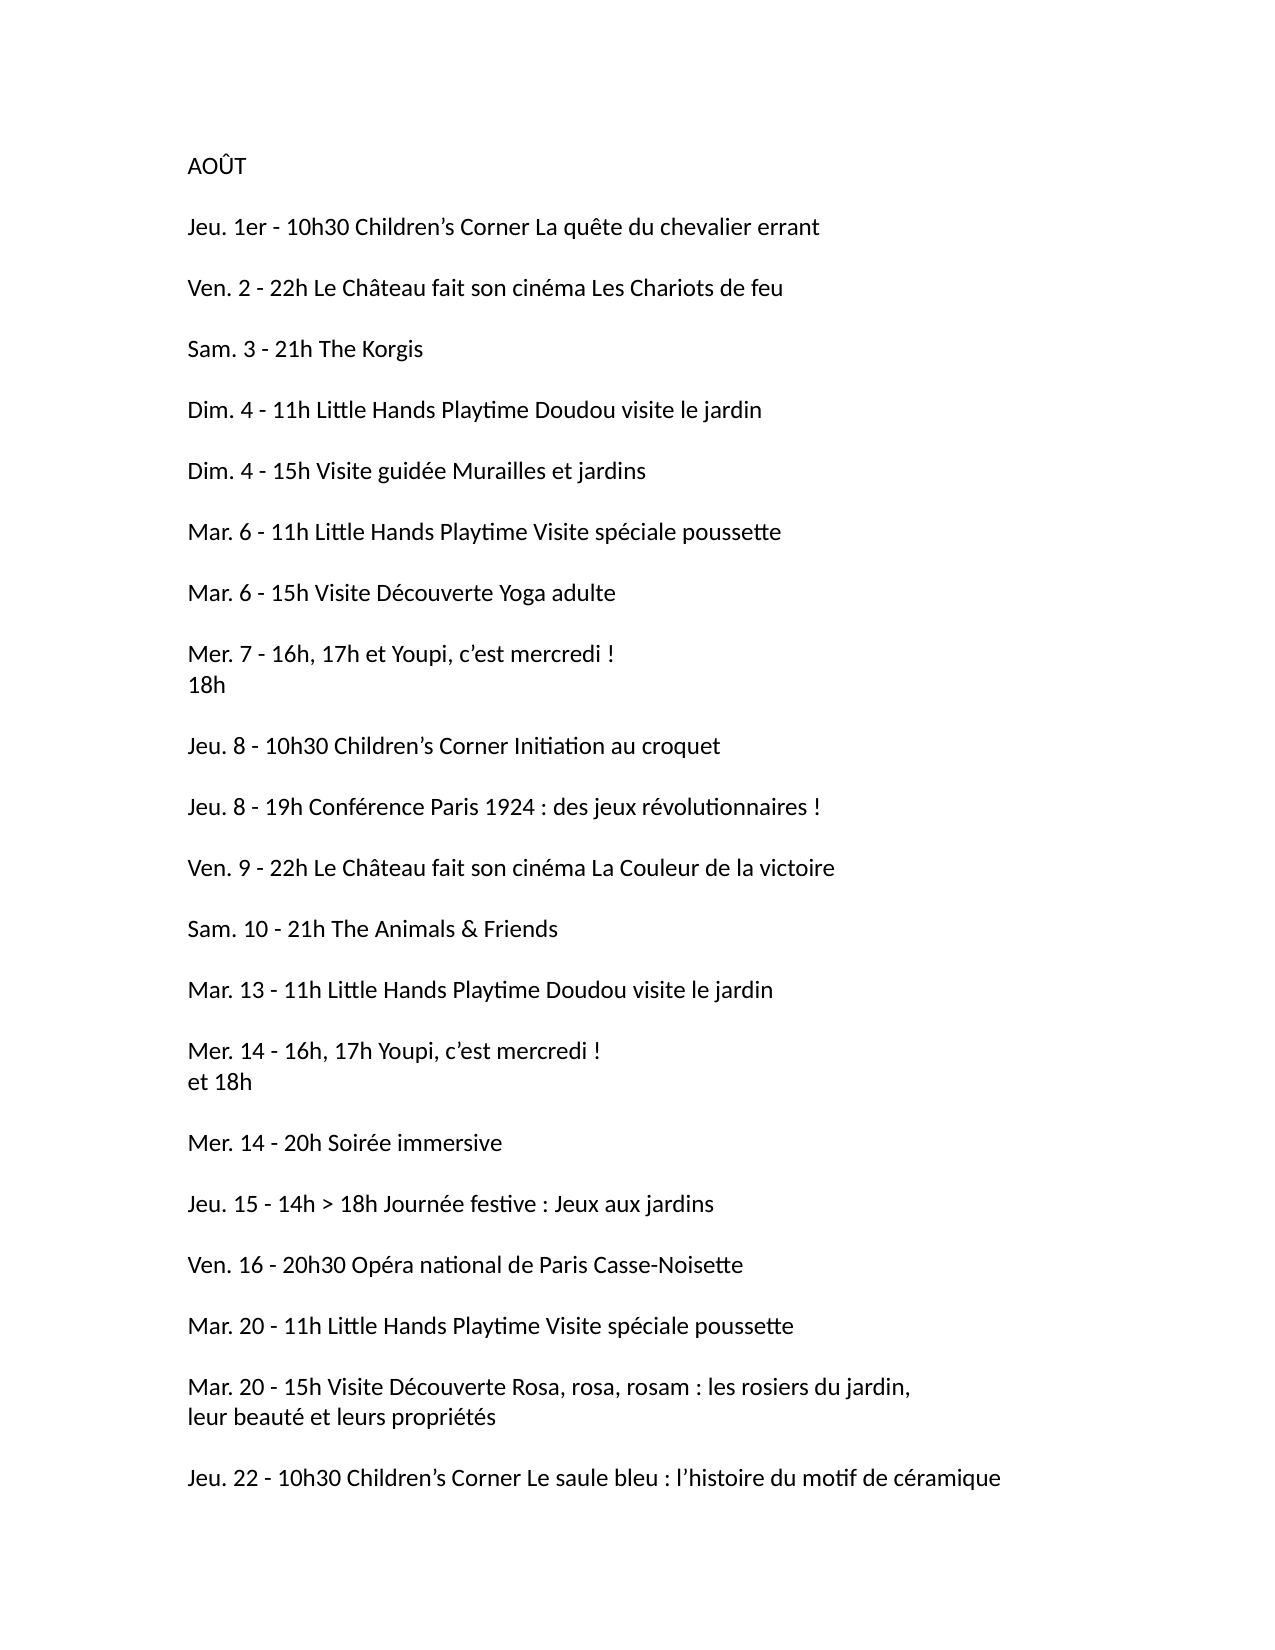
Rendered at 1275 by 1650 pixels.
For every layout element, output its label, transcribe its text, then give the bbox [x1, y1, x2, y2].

text Mar. 13 - 11h Little Hands Playtime Doudou visite le jardin [187, 974, 1087, 1004]
text Jeu. 8 - 19h Conférence Paris 1924 : des jeux révolutionnaires ! [187, 791, 1087, 821]
text 18h [187, 669, 1087, 699]
text Mer. 14 - 16h, 17h Youpi, c’est mercredi ! [187, 1035, 1087, 1066]
text Jeu. 1er - 10h30 Children’s Corner La quête du chevalier errant [187, 211, 1087, 242]
text Mar. 20 - 15h Visite Découverte Rosa, rosa, rosam : les rosiers du jardin, [187, 1371, 1087, 1401]
text Sam. 3 - 21h The Korgis [187, 333, 1087, 364]
text Dim. 4 - 11h Little Hands Playtime Doudou visite le jardin [187, 394, 1087, 425]
text leur beauté et leurs propriétés [187, 1401, 1087, 1432]
text Mar. 6 - 15h Visite Découverte Yoga adulte [187, 577, 1087, 608]
text Ven. 16 - 20h30 Opéra national de Paris Casse-Noisette [187, 1249, 1087, 1279]
text Sam. 10 - 21h The Animals & Friends [187, 913, 1087, 943]
text Jeu. 22 - 10h30 Children’s Corner Le saule bleu : l’histoire du motif de céramique [187, 1462, 1087, 1493]
text Ven. 2 - 22h Le Château fait son cinéma Les Chariots de feu [187, 272, 1087, 303]
text Jeu. 8 - 10h30 Children’s Corner Initiation au croquet [187, 730, 1087, 760]
text et 18h [187, 1066, 1087, 1096]
text Mer. 7 - 16h, 17h et Youpi, c’est mercredi ! [187, 638, 1087, 669]
text Jeu. 15 - 14h > 18h Journée festive : Jeux aux jardins [187, 1188, 1087, 1218]
text Mar. 20 - 11h Little Hands Playtime Visite spéciale poussette [187, 1310, 1087, 1340]
text Mer. 14 - 20h Soirée immersive [187, 1127, 1087, 1157]
text Ven. 9 - 22h Le Château fait son cinéma La Couleur de la victoire [187, 852, 1087, 882]
text AOÛT [187, 150, 1087, 181]
text Mar. 6 - 11h Little Hands Playtime Visite spéciale poussette [187, 516, 1087, 547]
text Dim. 4 - 15h Visite guidée Murailles et jardins [187, 455, 1087, 486]
